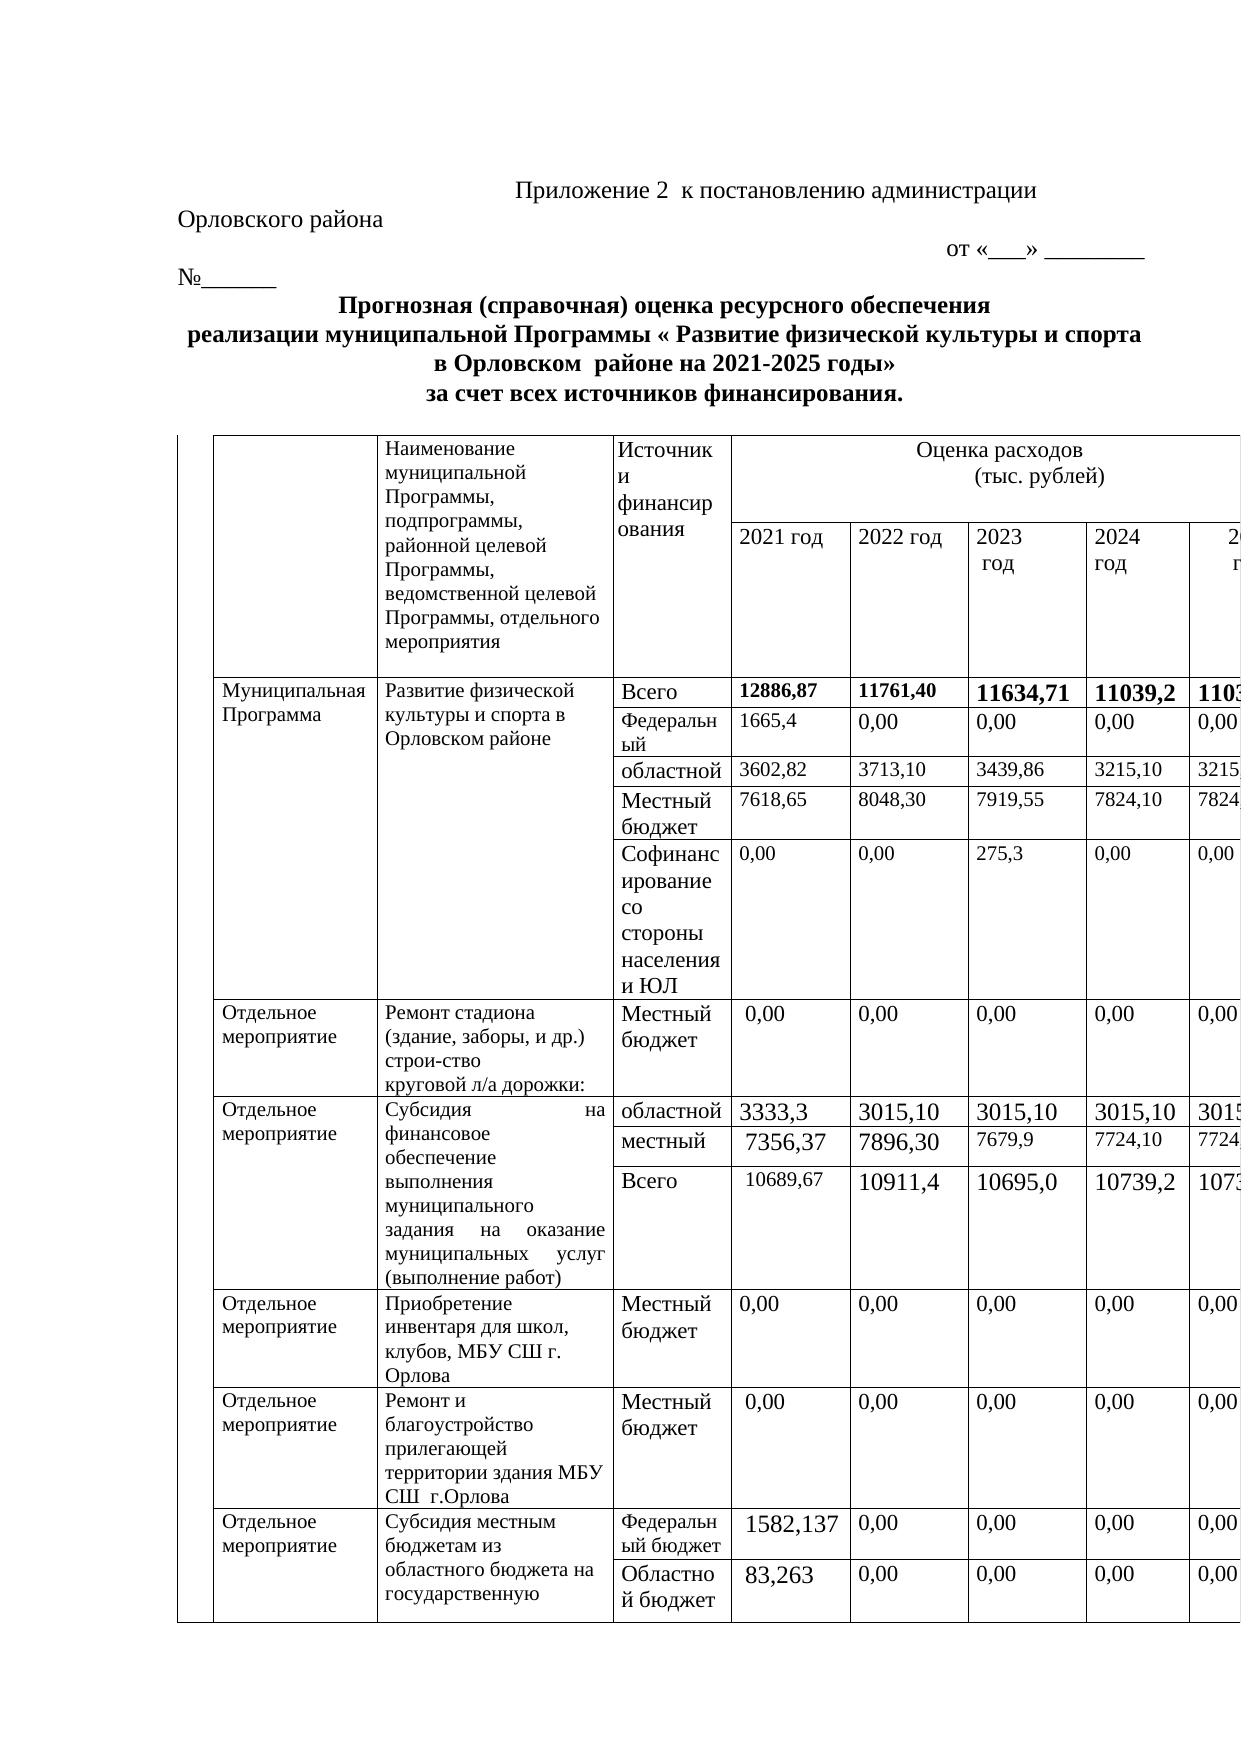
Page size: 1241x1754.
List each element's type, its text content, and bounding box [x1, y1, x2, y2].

table_cell Всего [614, 678, 731, 707]
table_cell 0,00 [1087, 1388, 1189, 1508]
table_cell 0,00 [851, 1388, 968, 1508]
table_cell 3015,10 [969, 1097, 1086, 1126]
table_cell Отдельное мероприятие [214, 1388, 377, 1508]
table_cell 10911,4 [851, 1167, 968, 1289]
table_cell Субсидия местным бюджетам из областного бюджета на государственную поддержку спортивных организаций, осуществляющих подготовку спортивного резерва для спортивных сборных команд, в том числе спортивных сборных команд Российской Федерации. [378, 1509, 613, 1622]
table_cell 0,00 [1190, 1388, 1240, 1508]
table_cell Местный бюджет [614, 1388, 731, 1508]
table_cell 0,00 [732, 1000, 850, 1096]
table_cell 11039,20 [1190, 678, 1240, 707]
table_cell 7724,10 [1087, 1127, 1189, 1166]
table_cell 0,00 [1087, 708, 1189, 756]
table_cell Отдельное мероприятие [214, 1000, 377, 1096]
table_cell 0,00 [1087, 1290, 1189, 1387]
table_cell 3215,10 [1190, 757, 1240, 786]
table_cell 7919,55 [969, 787, 1086, 839]
table_cell 7356,37 [732, 1127, 850, 1166]
table_cell 3333,3 [732, 1097, 850, 1126]
table_cell 2022 год [851, 523, 968, 677]
table_cell 3215,10 [1087, 757, 1189, 786]
table_cell 11634,71 [969, 678, 1086, 707]
table_cell 7724,10 [1190, 1127, 1240, 1166]
table_cell 0,00 [969, 708, 1086, 756]
table_cell Федеральный [614, 708, 731, 756]
table_cell 0,00 [851, 1560, 968, 1622]
table_cell 0,00 [732, 1388, 850, 1508]
table_header [214, 436, 377, 677]
table_cell 7618,65 [732, 787, 850, 839]
table_cell 2021 год [732, 523, 850, 677]
table_cell 10739,2 [1190, 1167, 1240, 1289]
table_cell 0,00 [851, 1509, 968, 1559]
table_cell 0,00 [732, 1290, 850, 1387]
table_cell 83,263 [732, 1560, 850, 1622]
table_cell Ремонт стадиона (здание, заборы, и др.) строи-ство круговой л/а дорожки: [378, 1000, 613, 1096]
table_cell местный [614, 1127, 731, 1166]
text от «___» ________ №______ [177, 233, 1152, 291]
table_header Оценка расходов (тыс. рублей) [732, 436, 1240, 522]
table_cell 2025 год [1190, 523, 1240, 677]
table_cell 11039,2 [1087, 678, 1189, 707]
table_cell областной [614, 1097, 731, 1126]
table_cell Отдельное мероприятие [214, 1290, 377, 1387]
table_cell 0,00 [1190, 1509, 1240, 1559]
table_cell 0,00 [732, 840, 850, 998]
text Приложение 2 к постановлению администрации Орловского района [177, 176, 1152, 233]
table_cell 2024 год [1087, 523, 1189, 677]
table_cell 3015,10 [851, 1097, 968, 1126]
text Прогнозная (справочная) оценка ресурсного обеспечения [177, 291, 1152, 319]
table_cell 0,00 [1190, 708, 1240, 756]
table_cell 0,00 [969, 1290, 1086, 1387]
table_cell Всего [614, 1167, 731, 1289]
table_cell 0,00 [851, 1000, 968, 1096]
table_cell Местный бюджет [614, 787, 731, 839]
table_cell Приобретение инвентаря для школ, клубов, МБУ СШ г. Орлова [378, 1290, 613, 1387]
table_cell 3439,86 [969, 757, 1086, 786]
table_cell 7824,10 [1087, 787, 1189, 839]
table_cell 0,00 [851, 840, 968, 998]
table_cell Развитие физической культуры и спорта в Орловском районе [378, 678, 613, 998]
table_header Наименование муниципальной Программы, подпрограммы, районной целевой Программы, ведомственной целевой Программы, отдельного мероприятия [378, 436, 613, 677]
table_cell 12886,87 [732, 678, 850, 707]
table_cell 3015,10 [1087, 1097, 1189, 1126]
table_cell 0,00 [969, 1560, 1086, 1622]
table_cell 0,00 [851, 708, 968, 756]
table_cell 0,00 [1190, 1000, 1240, 1096]
table_cell 0,00 [1087, 840, 1189, 998]
table_cell Федеральный бюджет [614, 1509, 731, 1559]
table_cell 10739,2 [1087, 1167, 1189, 1289]
table_cell 11761,40 [851, 678, 968, 707]
table_cell 0,00 [1087, 1560, 1189, 1622]
table_cell 0,00 [1087, 1509, 1189, 1559]
table_cell 1582,137 [732, 1509, 850, 1559]
table_cell областной [614, 757, 731, 786]
table_cell 0,00 [851, 1290, 968, 1387]
table_header [178, 435, 213, 1622]
table_cell Муниципальная Программа [214, 678, 377, 998]
text реализации муниципальной Программы « Развитие физической культуры и спорта в Орловском районе на 2021-2025 годы» [177, 319, 1152, 378]
table_cell Отдельное мероприятие [214, 1509, 377, 1622]
table_cell 3602,82 [732, 757, 850, 786]
table_cell 3713,10 [851, 757, 968, 786]
table_cell 1665,4 [732, 708, 850, 756]
table_cell 0,00 [1087, 1000, 1189, 1096]
table_cell Ремонт и благоустройство прилегающей территории здания МБУ СШ г.Орлова [378, 1388, 613, 1508]
table_cell Областной бюджет [614, 1560, 731, 1622]
table_cell Субсидия на финансовое обеспечение выполнения муниципального задания на оказание муниципальных услуг (выполнение работ) [378, 1097, 613, 1289]
table_cell 0,00 [1190, 840, 1240, 998]
table_cell Местный бюджет [614, 1000, 731, 1096]
table_cell 0,00 [1190, 1290, 1240, 1387]
text за счет всех источников финансирования. [177, 378, 1152, 406]
table_cell 8048,30 [851, 787, 968, 839]
table_cell 0,00 [969, 1388, 1086, 1508]
table_cell 2023 год [969, 523, 1086, 677]
table_cell 0,00 [1190, 1560, 1240, 1622]
table_cell Местный бюджет [614, 1290, 731, 1387]
table_cell 0,00 [969, 1509, 1086, 1559]
table_cell 7679,9 [969, 1127, 1086, 1166]
table_cell 7824,10 [1190, 787, 1240, 839]
table_cell 10695,0 [969, 1167, 1086, 1289]
table_cell Отдельное мероприятие [214, 1097, 377, 1289]
table_cell 10689,67 [732, 1167, 850, 1289]
table_cell Софинансирование со стороны населения и ЮЛ [614, 840, 731, 998]
table_cell 0,00 [969, 1000, 1086, 1096]
table_cell 3015,10 [1190, 1097, 1240, 1126]
table_header Источники финансирования [614, 436, 731, 677]
table_cell 275,3 [969, 840, 1086, 998]
table_cell 7896,30 [851, 1127, 968, 1166]
